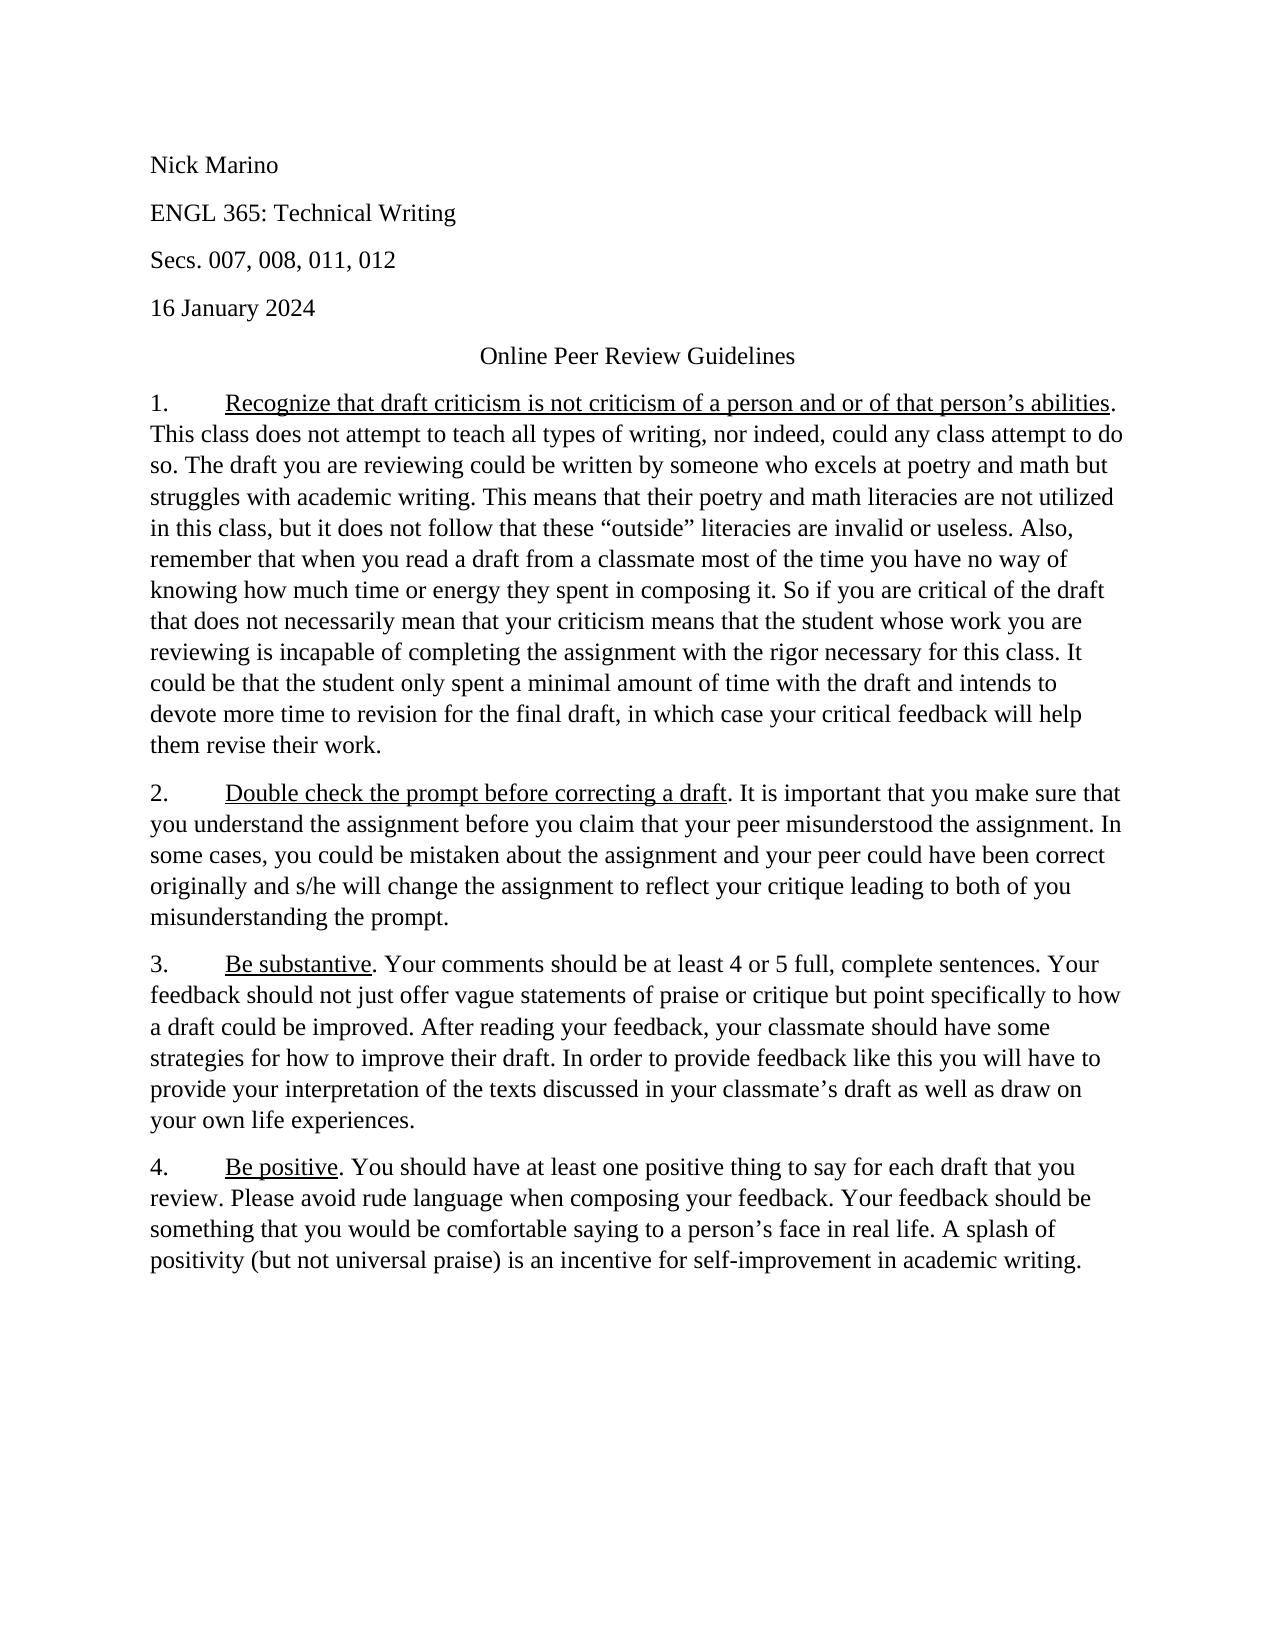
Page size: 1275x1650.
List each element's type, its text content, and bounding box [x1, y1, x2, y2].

text 3. Be substantive. Your comments should be at least 4 or 5 full, complete sentences. Your feedback should not just offer vague statements of praise or critique but point specifically to how a draft could be improved. After reading your feedback, your classmate should have some strategies for how to improve their draft. In order to provide feedback like this you will have to provide your interpretation of the texts discussed in your classmate’s draft as well as draw on your own life experiences. [150, 949, 1125, 1133]
text 16 January 2024 [150, 293, 1125, 322]
text 4. Be positive. You should have at least one positive thing to say for each draft that you review. Please avoid rude language when composing your feedback. Your feedback should be something that you would be comfortable saying to a person’s face in real life. A splash of positivity (but not universal praise) is an incentive for self-improvement in academic writing. [150, 1152, 1125, 1274]
text 1. Recognize that draft criticism is not criticism of a person and or of that person’s abilities. This class does not attempt to teach all types of writing, nor indeed, could any class attempt to do so. The draft you are reviewing could be written by someone who excels at poetry and math but struggles with academic writing. This means that their poetry and math literacies are not utilized in this class, but it does not follow that these “outside” literacies are invalid or useless. Also, remember that when you read a draft from a classmate most of the time you have no way of knowing how much time or energy they spent in composing it. So if you are critical of the draft that does not necessarily mean that your criticism means that the student whose work you are reviewing is incapable of completing the assignment with the rigor necessary for this class. It could be that the student only spent a minimal amount of time with the draft and intends to devote more time to revision for the final draft, in which case your critical feedback will help them revise their work. [150, 388, 1125, 759]
text Online Peer Review Guidelines [150, 341, 1125, 369]
text Secs. 007, 008, 011, 012 [150, 245, 1125, 274]
text 2. Double check the prompt before correcting a draft. It is important that you make sure that you understand the assignment before you claim that your peer misunderstood the assignment. In some cases, you could be mistaken about the assignment and your peer could have been correct originally and s/he will change the assignment to reflect your critique leading to both of you misunderstanding the prompt. [150, 778, 1125, 931]
text ENGL 365: Technical Writing [150, 198, 1125, 226]
text Nick Marino [150, 150, 1125, 179]
